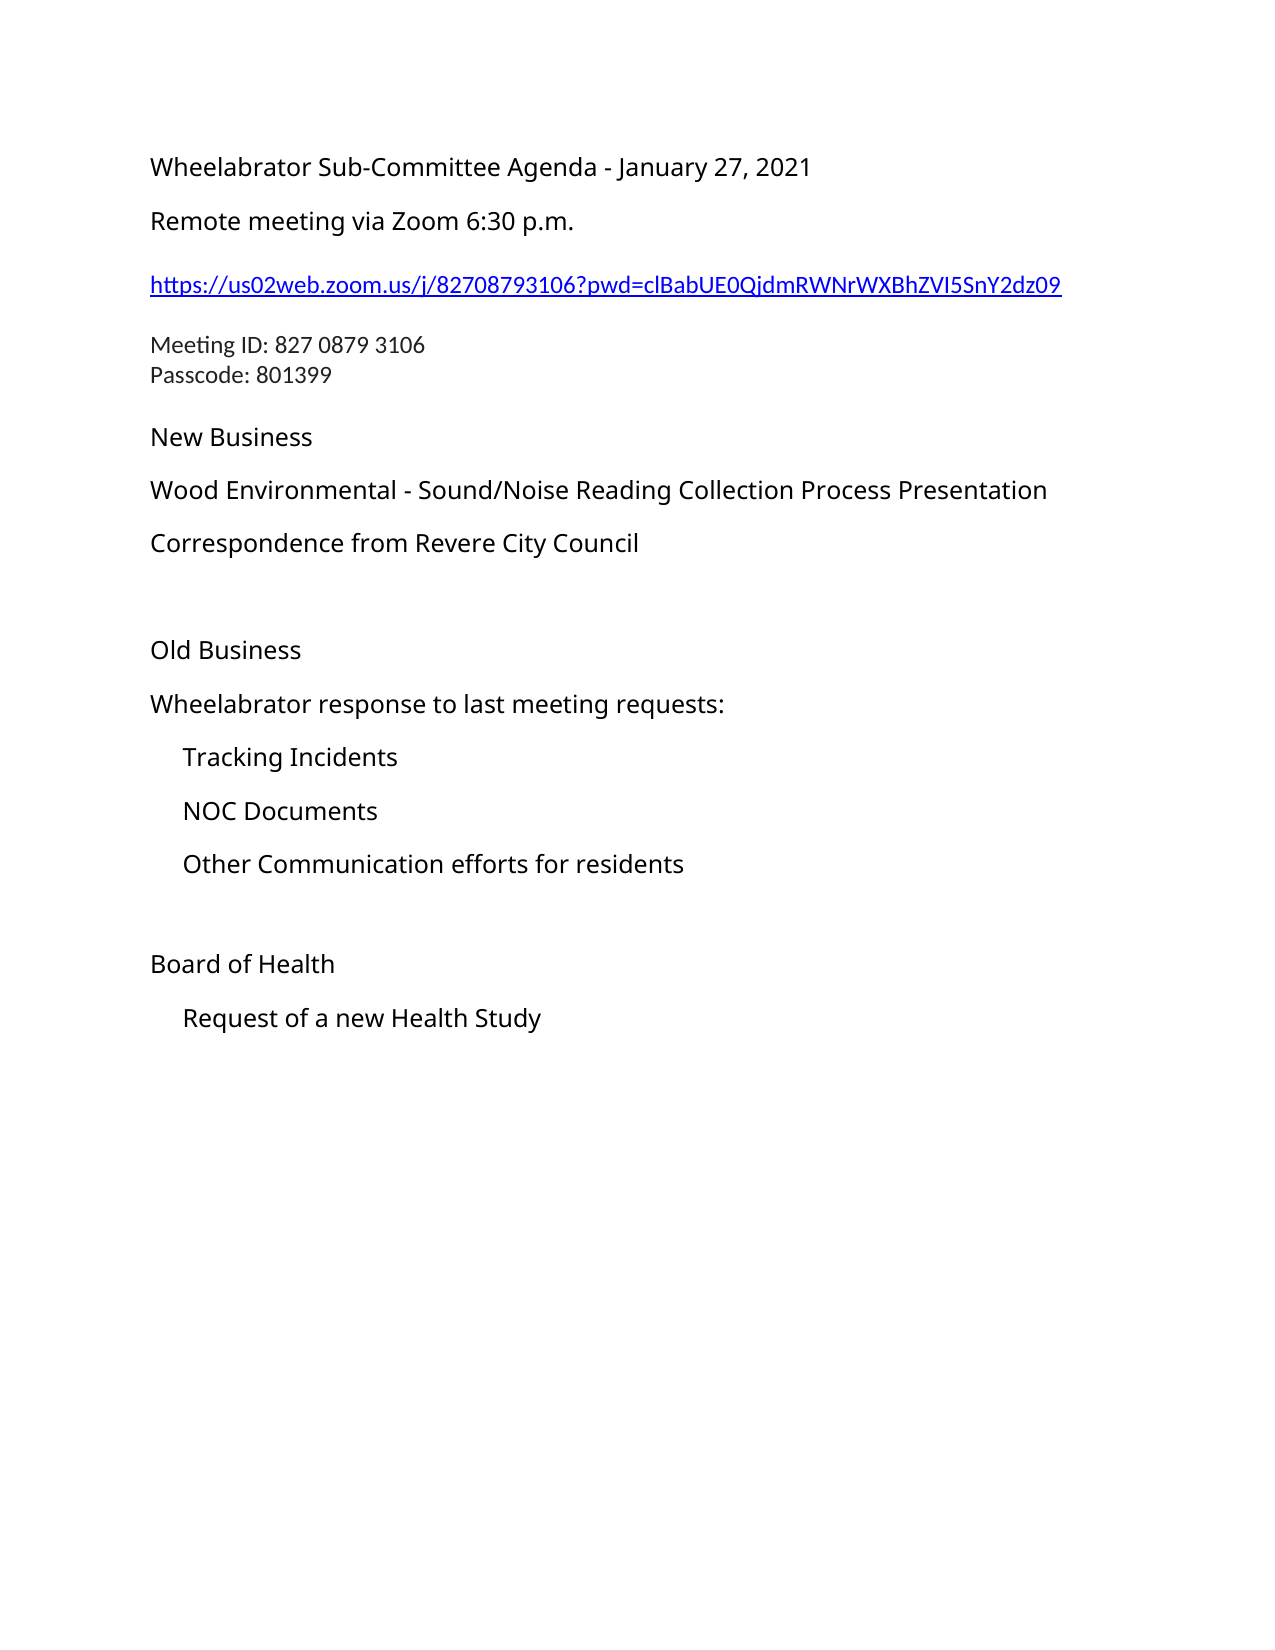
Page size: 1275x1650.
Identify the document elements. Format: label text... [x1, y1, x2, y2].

text Other Communication efforts for residents [150, 847, 1125, 881]
text Old Business [150, 633, 1125, 667]
text Wood Environmental - Sound/Noise Reading Collection Process Presentation [150, 473, 1125, 507]
text Tracking Incidents [150, 740, 1125, 774]
text New Business [150, 419, 1125, 453]
text Remote meeting via Zoom 6:30 p.m. [150, 203, 1125, 237]
text Wheelabrator Sub-Committee Agenda - January 27, 2021 [150, 150, 1125, 184]
text Board of Health [150, 947, 1125, 981]
text NOC Documents [150, 793, 1125, 827]
text Meeting ID: 827 0879 3106 Passcode: 801399 [150, 329, 1125, 390]
text https://us02web.zoom.us/j/82708793106?pwd=clBabUE0QjdmRWNrWXBhZVI5SnY2dz09 [150, 269, 1125, 300]
text Request of a new Health Study [150, 1001, 1125, 1034]
text Correspondence from Revere City Council [150, 526, 1125, 560]
text Wheelabrator response to last meeting requests: [150, 686, 1125, 721]
